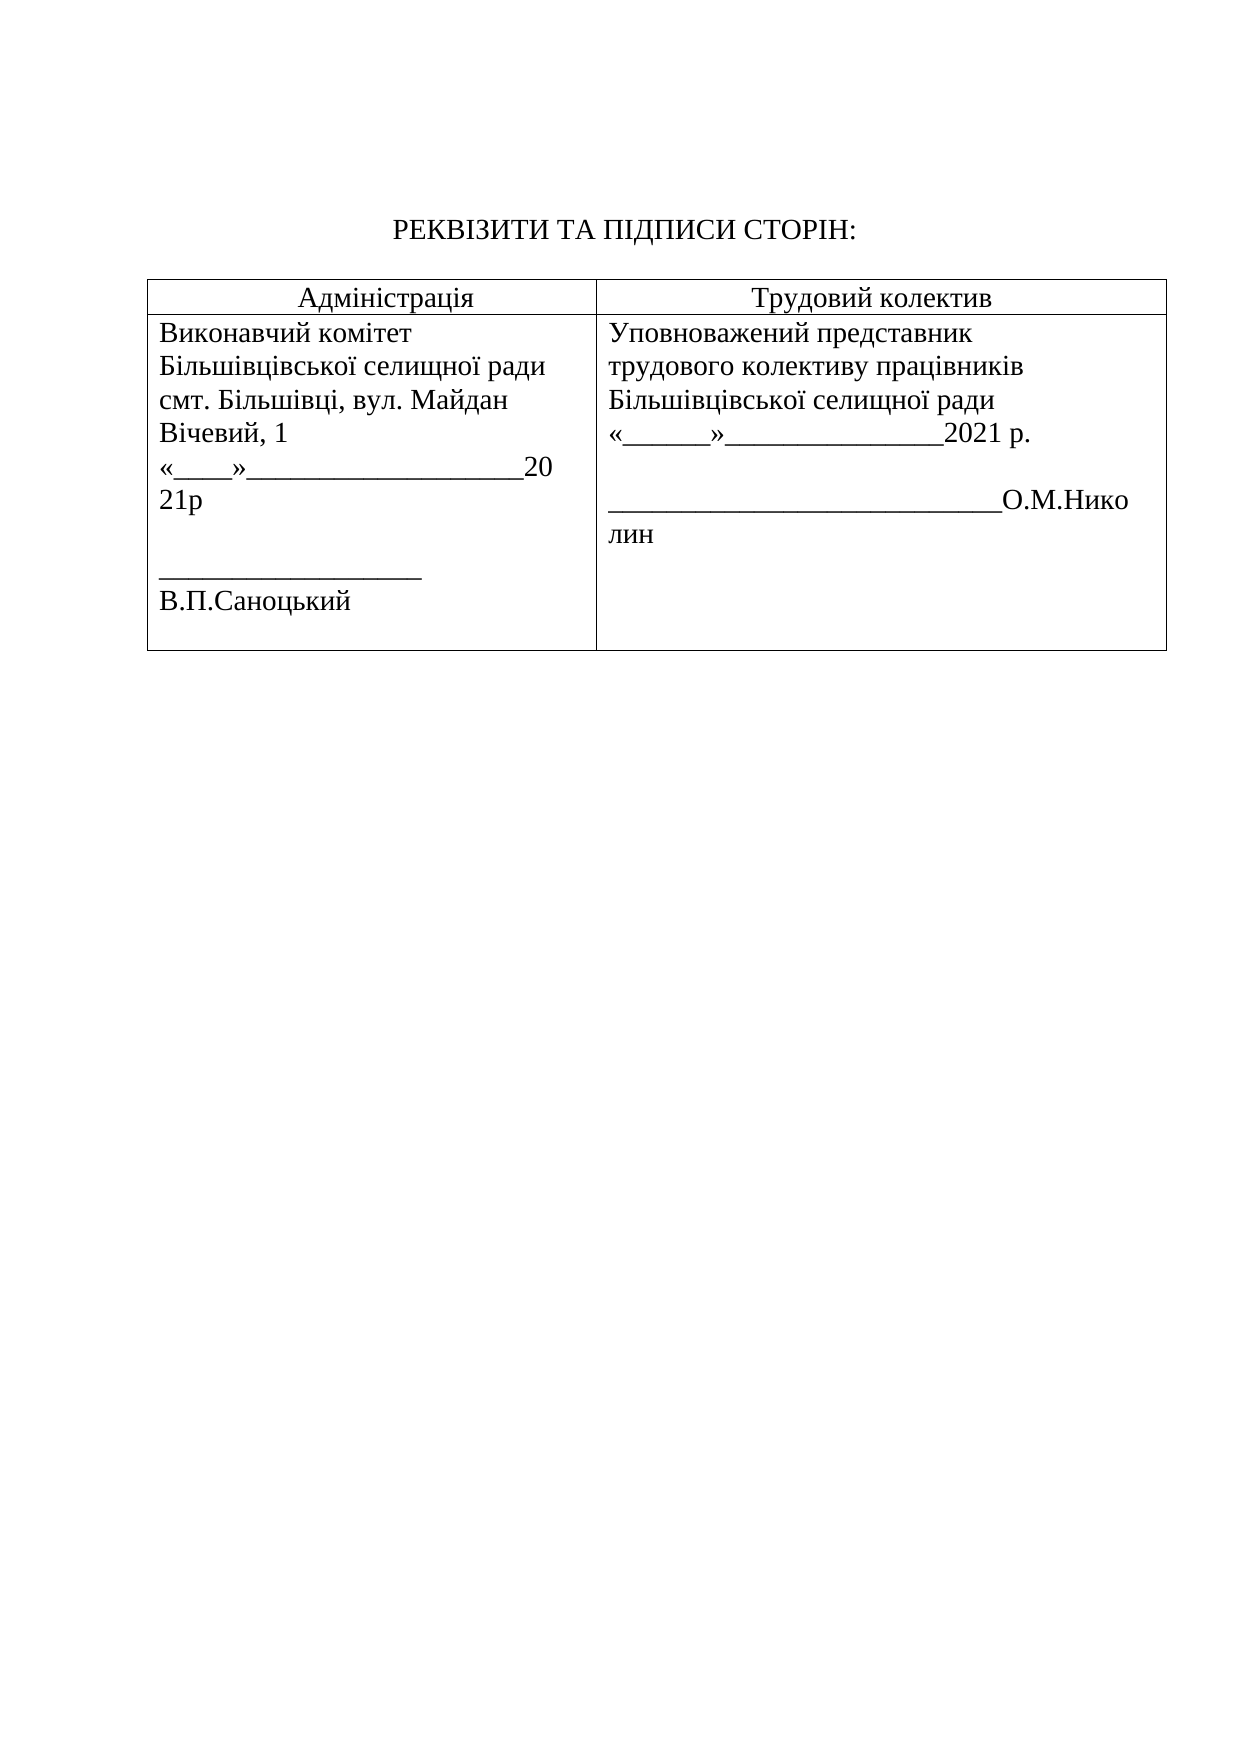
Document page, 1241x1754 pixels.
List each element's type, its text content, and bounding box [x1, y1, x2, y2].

table_cell Виконавчий комітет Більшівцівської селищної ради смт. Більшівці, вул. Майдан Вічевий, 1 «____»___________________2021р __________________ В.П.Саноцький [148, 315, 596, 650]
table_cell Уповноважений представник трудового колективу працівників Більшівцівської селищної ради «______»_______________2021 р. ___________________________О.М.Николин [597, 315, 1166, 650]
table_header Трудовий колектив [597, 280, 1166, 314]
table_header Адміністрація [148, 280, 596, 314]
text РЕКВІЗИТИ ТА ПІДПИСИ СТОРІН: [118, 212, 1131, 246]
